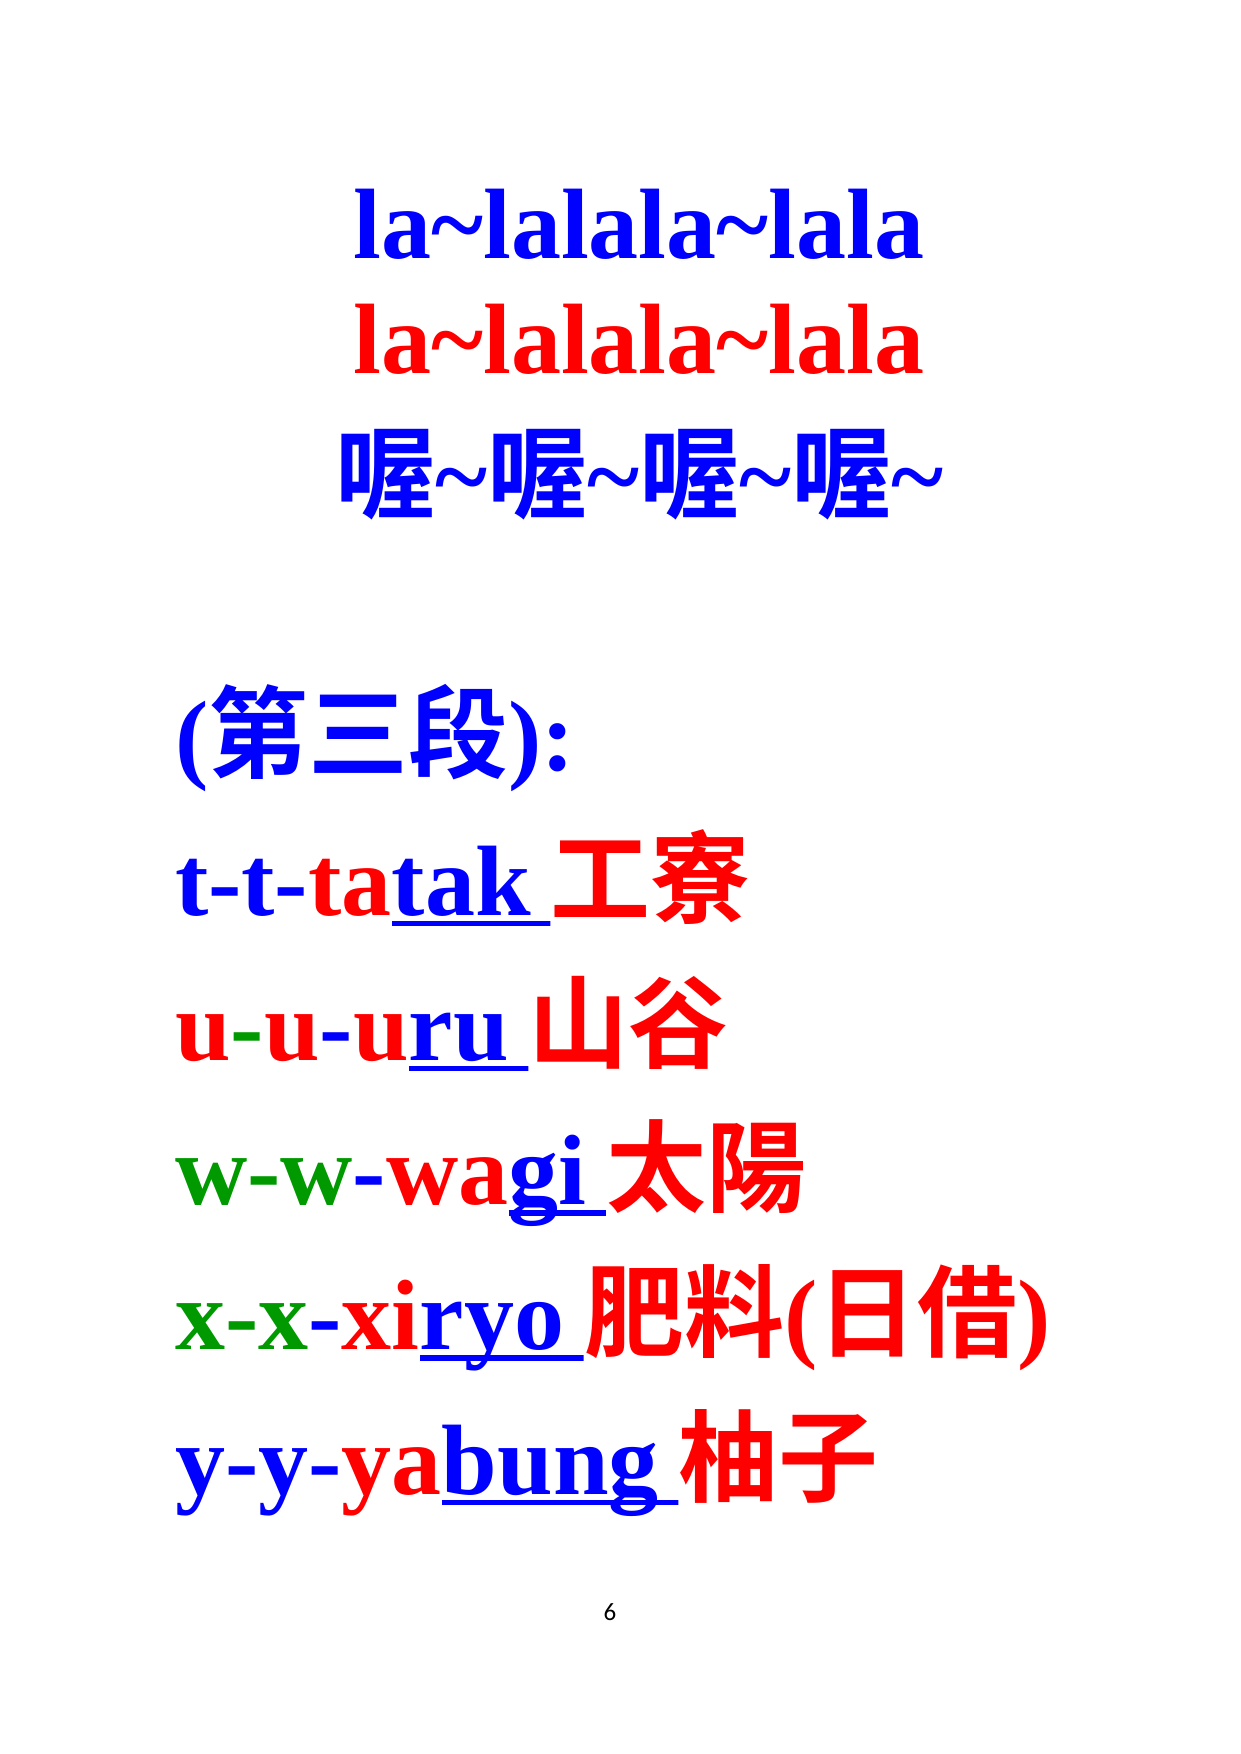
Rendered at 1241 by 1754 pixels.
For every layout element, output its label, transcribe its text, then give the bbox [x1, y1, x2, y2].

text (第三段): [175, 654, 1103, 799]
text x-x-xiryo肥料(日借) [175, 1233, 1103, 1378]
text la~lalala~lala [175, 164, 1103, 279]
text u-u-uru山谷 [175, 944, 1103, 1089]
text 喔~喔~喔~喔~ [175, 394, 1103, 539]
text la~lalala~lala [175, 279, 1103, 394]
text t-t-tatak工寮 [175, 799, 1103, 944]
text y-y-yabung柚子 [175, 1378, 1103, 1523]
text w-w-wagi太陽 [175, 1089, 1103, 1233]
